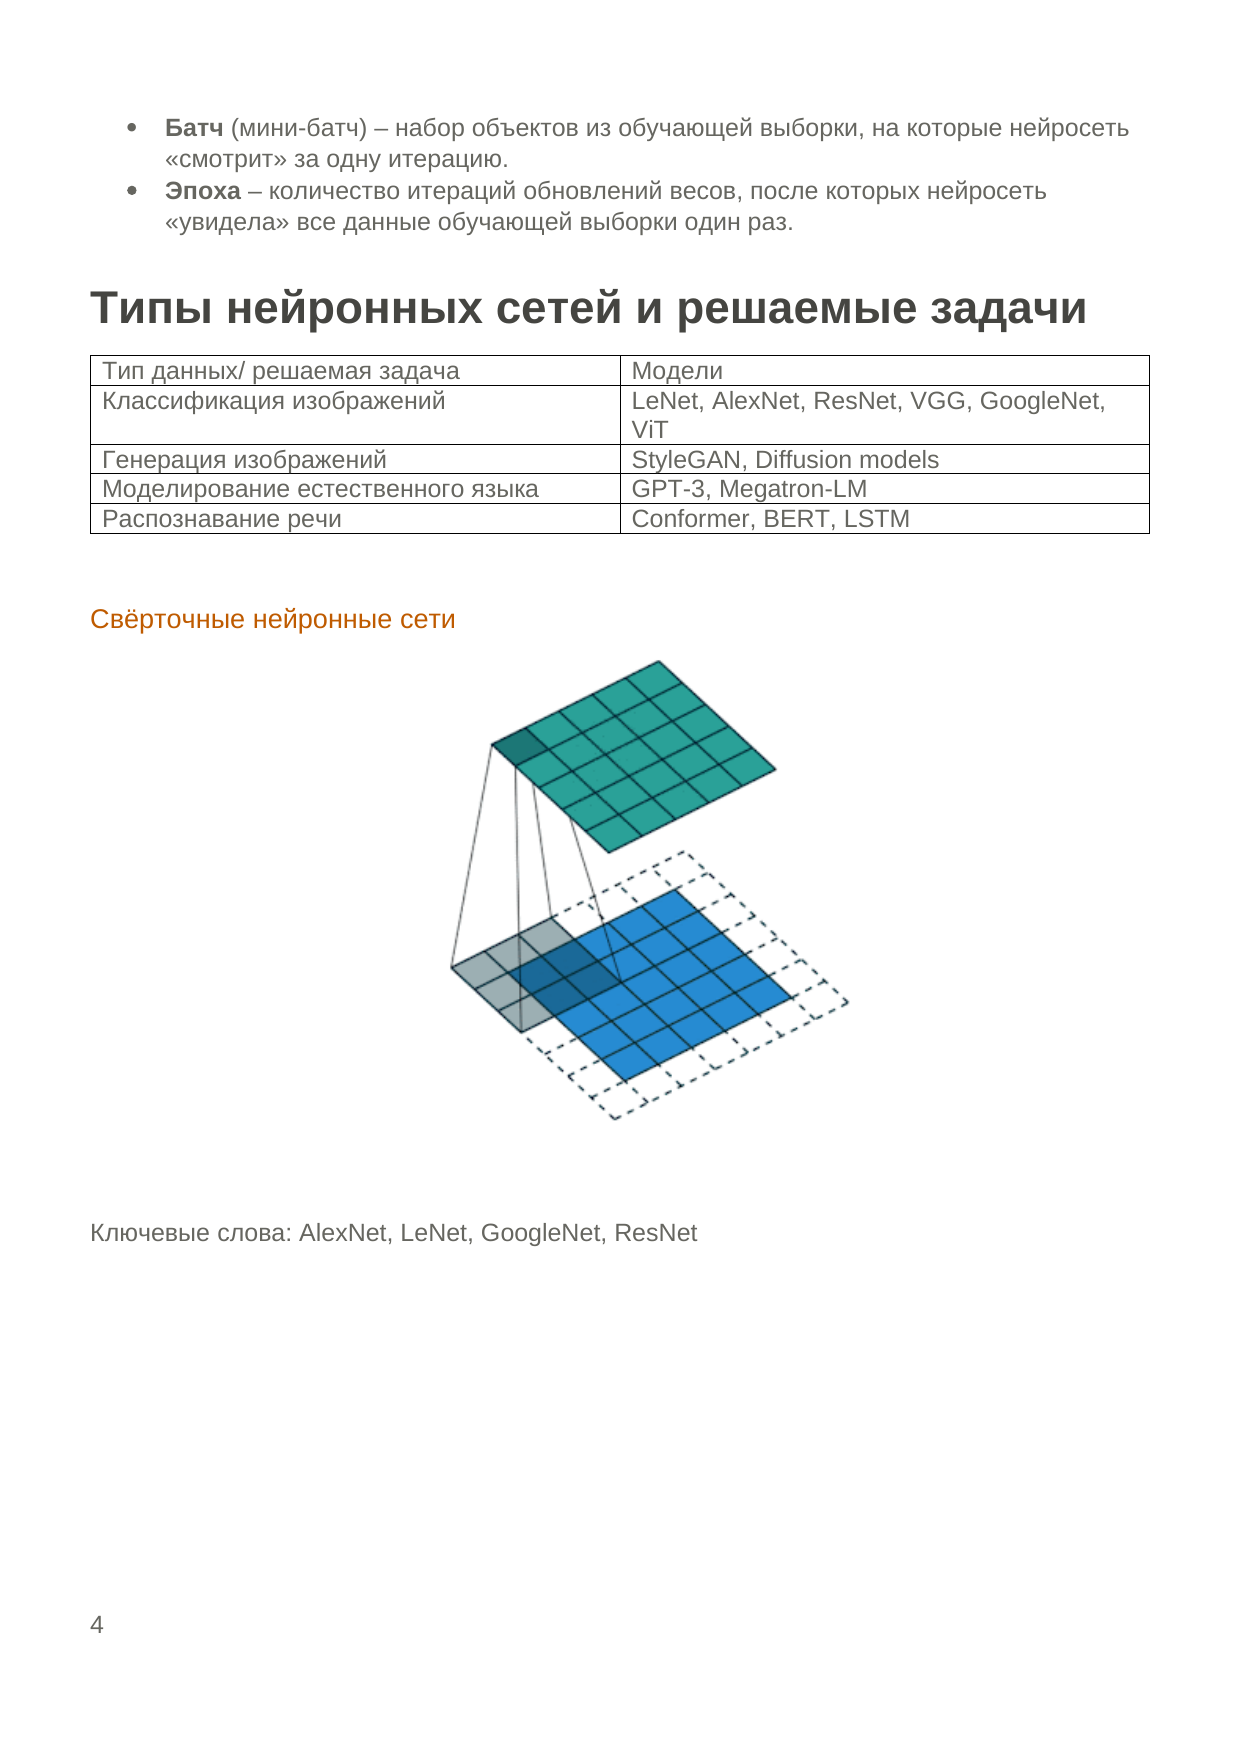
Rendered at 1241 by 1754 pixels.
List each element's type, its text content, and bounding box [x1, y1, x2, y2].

table_cell StyleGAN, Diffusion models [621, 445, 1149, 473]
list Батч (мини-батч) – набор объектов из обучающей выборки, на которые нейросеть «смотрит» за одну итерацию. [127, 112, 1150, 173]
table_cell Распознавание речи [91, 504, 620, 533]
table_cell GPT-3, Megatron-LM [621, 474, 1149, 503]
table_cell Conformer, BERT, LSTM [621, 504, 1149, 533]
text Ключевые слова: AlexNet, LeNet, GoogleNet, ResNet [90, 1218, 1150, 1247]
table_cell Классификация изображений [91, 386, 620, 443]
picture [427, 637, 873, 1144]
subtitle Свёрточные нейронные сети [90, 603, 1150, 634]
list Эпоха – количество итераций обновлений весов, после которых нейросеть «увидела» все данные обучающей выборки один раз. [127, 176, 1150, 236]
table_cell Генерация изображений [91, 445, 620, 473]
subtitle Типы нейронных сетей и решаемые задачи [90, 281, 1150, 333]
table_cell Моделирование естественного языка [91, 474, 620, 503]
table_header Модели [621, 356, 1149, 385]
table_cell LeNet, AlexNet, ResNet, VGG, GoogleNet, ViT [621, 386, 1149, 443]
table_header Тип данных/ решаемая задача [91, 356, 620, 385]
